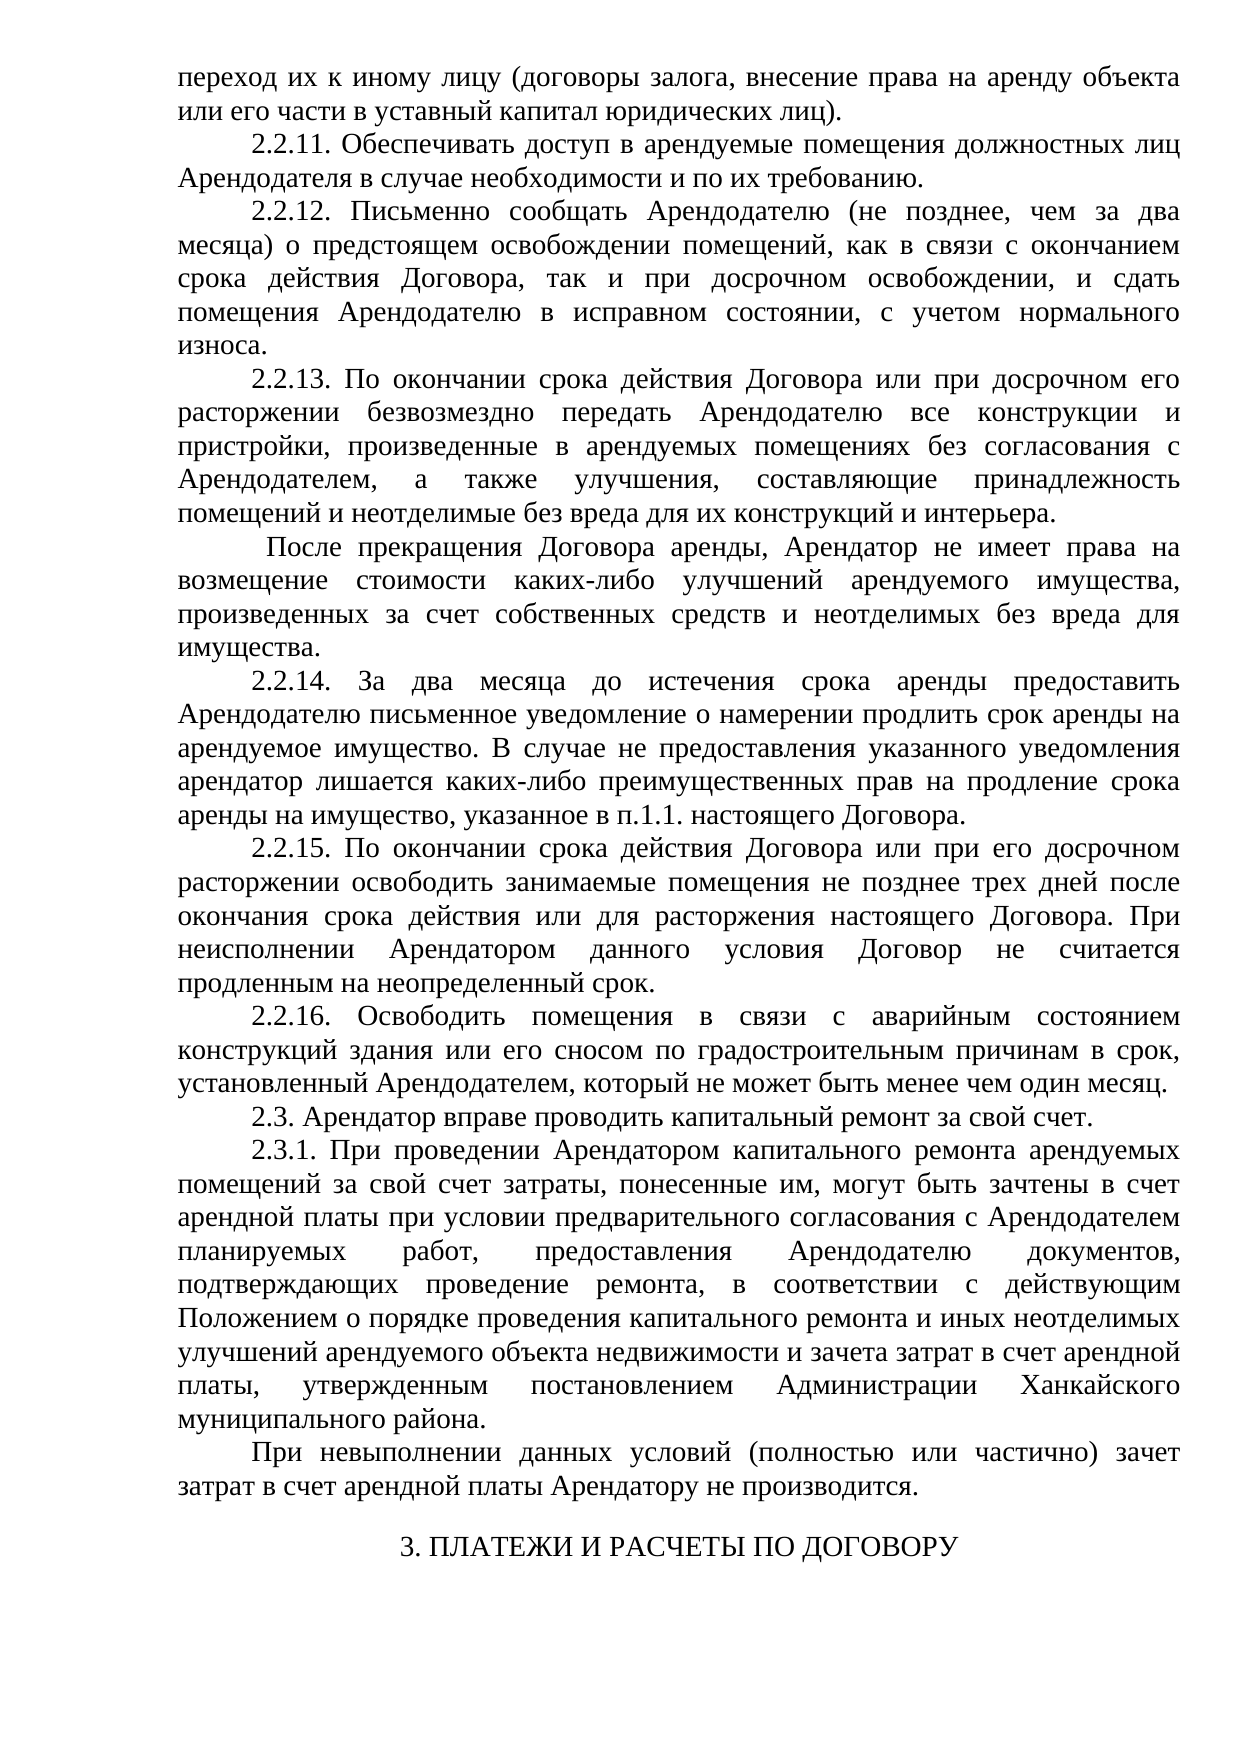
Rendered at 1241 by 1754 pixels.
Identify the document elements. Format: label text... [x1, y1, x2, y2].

text 2.2.15. По окончании срока действия Договора или при его досрочном расторжении освободить занимаемые помещения не позднее трех дней после окончания срока действия или для расторжения настоящего Договора. При неисполнении Арендатором данного условия Договор не считается продленным на неопределенный срок. [177, 831, 1181, 998]
text 2.3. Арендатор вправе проводить капитальный ремонт за свой счет. [177, 1099, 1181, 1132]
text 3. ПЛАТЕЖИ И РАСЧЕТЫ ПО ДОГОВОРУ [177, 1529, 1181, 1563]
text 2.2.11. Обеспечивать доступ в арендуемые помещения должностных лиц Арендодателя в случае необходимости и по их требованию. [177, 126, 1181, 193]
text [177, 59, 1181, 126]
text 2.3.1. При проведении Арендатором капитального ремонта арендуемых помещений за свой счет затраты, понесенные им, могут быть зачтены в счет арендной платы при условии предварительного согласования с Арендодателем планируемых работ, предоставления Арендодателю документов, подтверждающих проведение ремонта, в соответствии с действующим Положением о порядке проведения капитального ремонта и иных неотделимых улучшений арендуемого объекта недвижимости и зачета затрат в счет арендной платы, утвержденным постановлением Администрации Ханкайского муниципального района. [177, 1132, 1181, 1434]
text 2.2.14. За два месяца до истечения срока аренды предоставить Арендодателю письменное уведомление о намерении продлить срок аренды на арендуемое имущество. В случае не предоставления указанного уведомления арендатор лишается каких-либо преимущественных прав на продление срока аренды на имущество, указанное в п.1.1. настоящего Договора. [177, 663, 1181, 831]
text 2.2.16. Освободить помещения в связи с аварийным состоянием конструкций здания или его сносом по градостроительным причинам в срок, установленный Арендодателем, который не может быть менее чем один месяц. [177, 998, 1181, 1099]
text После прекращения Договора аренды, Арендатор не имеет права на возмещение стоимости каких-либо улучшений арендуемого имущества, произведенных за счет собственных средств и неотделимых без вреда для имущества. [177, 529, 1181, 663]
text 2.2.13. По окончании срока действия Договора или при досрочном его расторжении безвозмездно передать Арендодателю все конструкции и пристройки, произведенные в арендуемых помещениях без согласования с Арендодателем, а также улучшения, составляющие принадлежность помещений и неотделимые без вреда для их конструкций и интерьера. [177, 361, 1181, 529]
text 2.2.12. Письменно сообщать Арендодателю (не позднее, чем за два месяца) о предстоящем освобождении помещений, как в связи с окончанием срока действия Договора, так и при досрочном освобождении, и сдать помещения Арендодателю в исправном состоянии, с учетом нормального износа. [177, 193, 1181, 361]
text При невыполнении данных условий (полностью или частично) зачет затрат в счет арендной платы Арендатору не производится. [177, 1434, 1181, 1501]
